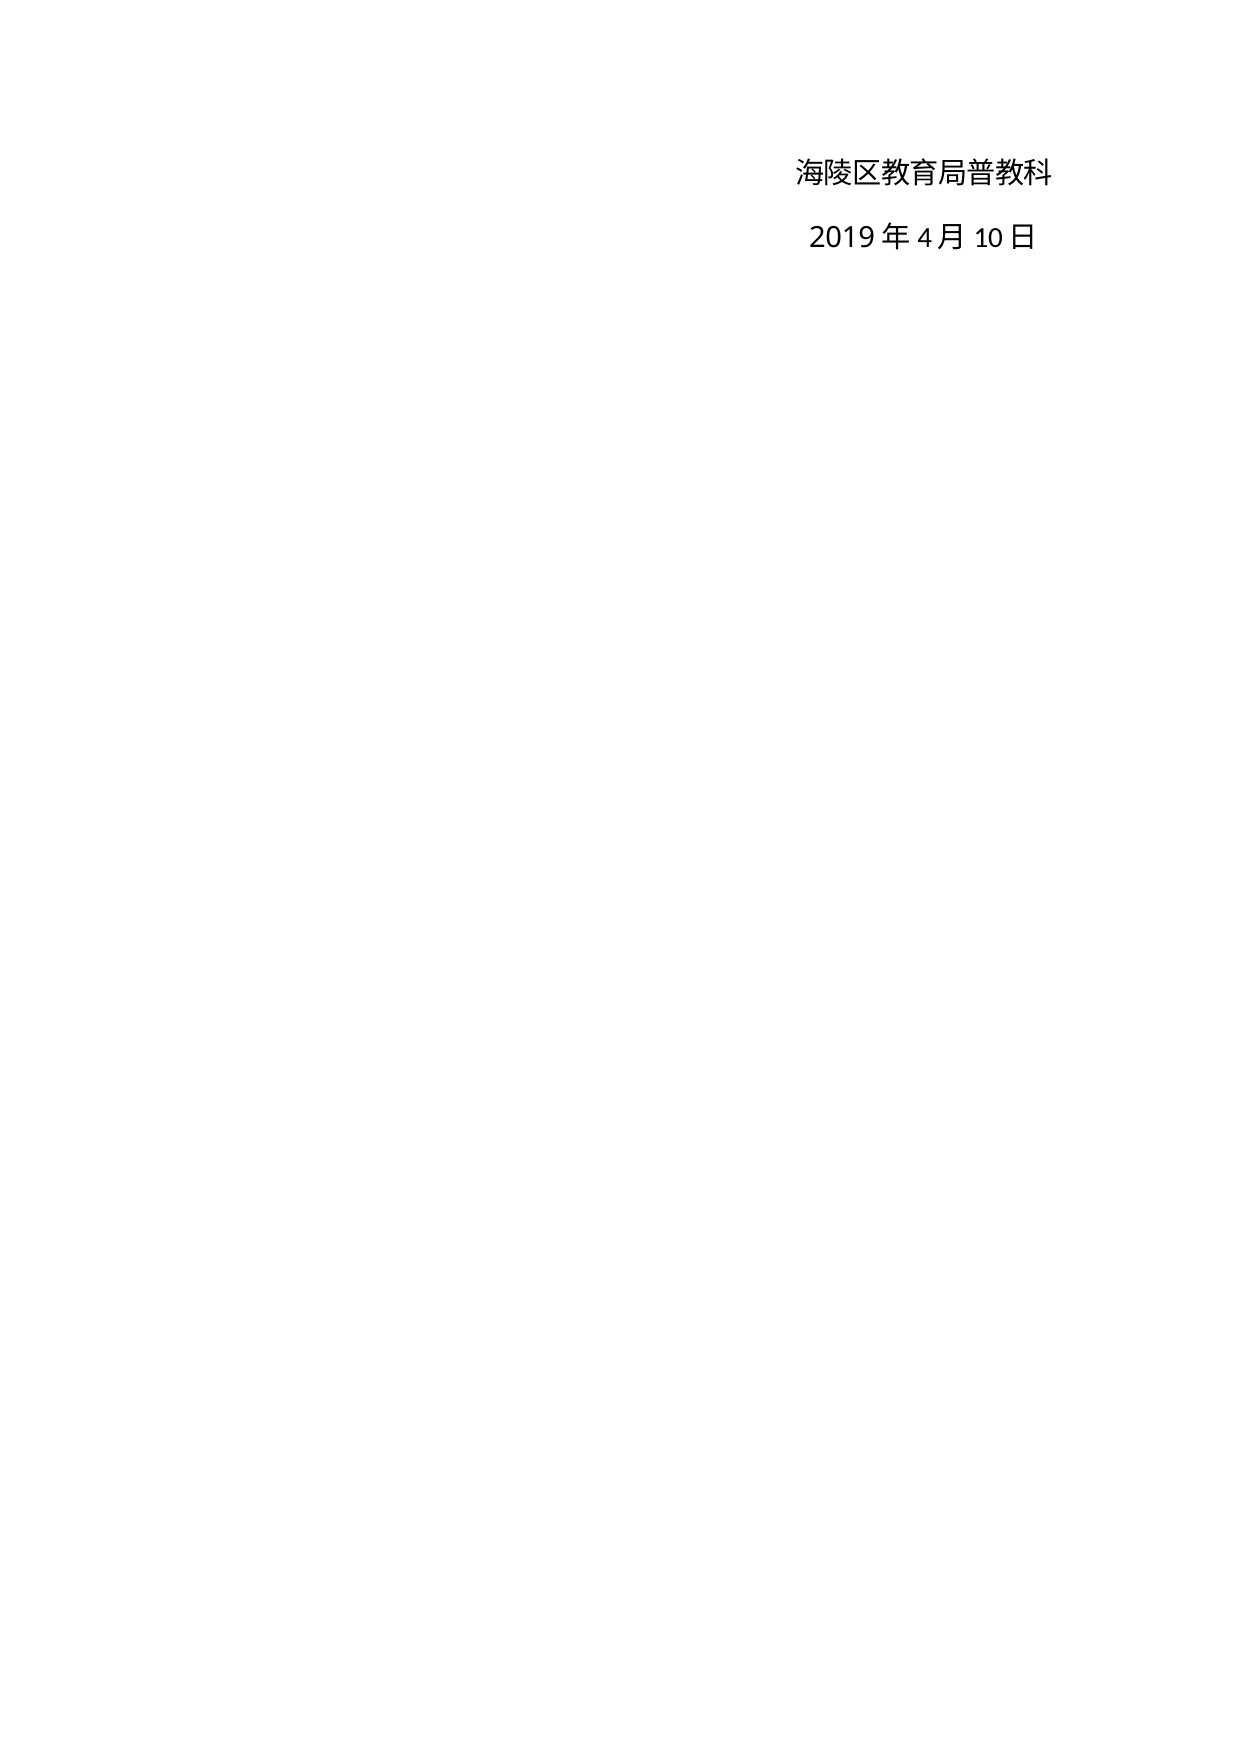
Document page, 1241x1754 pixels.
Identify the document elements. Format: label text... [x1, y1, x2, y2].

text 2019 年 4月 10日 [181, 213, 1097, 256]
text 海陵区教育局普教科 [181, 150, 1097, 192]
